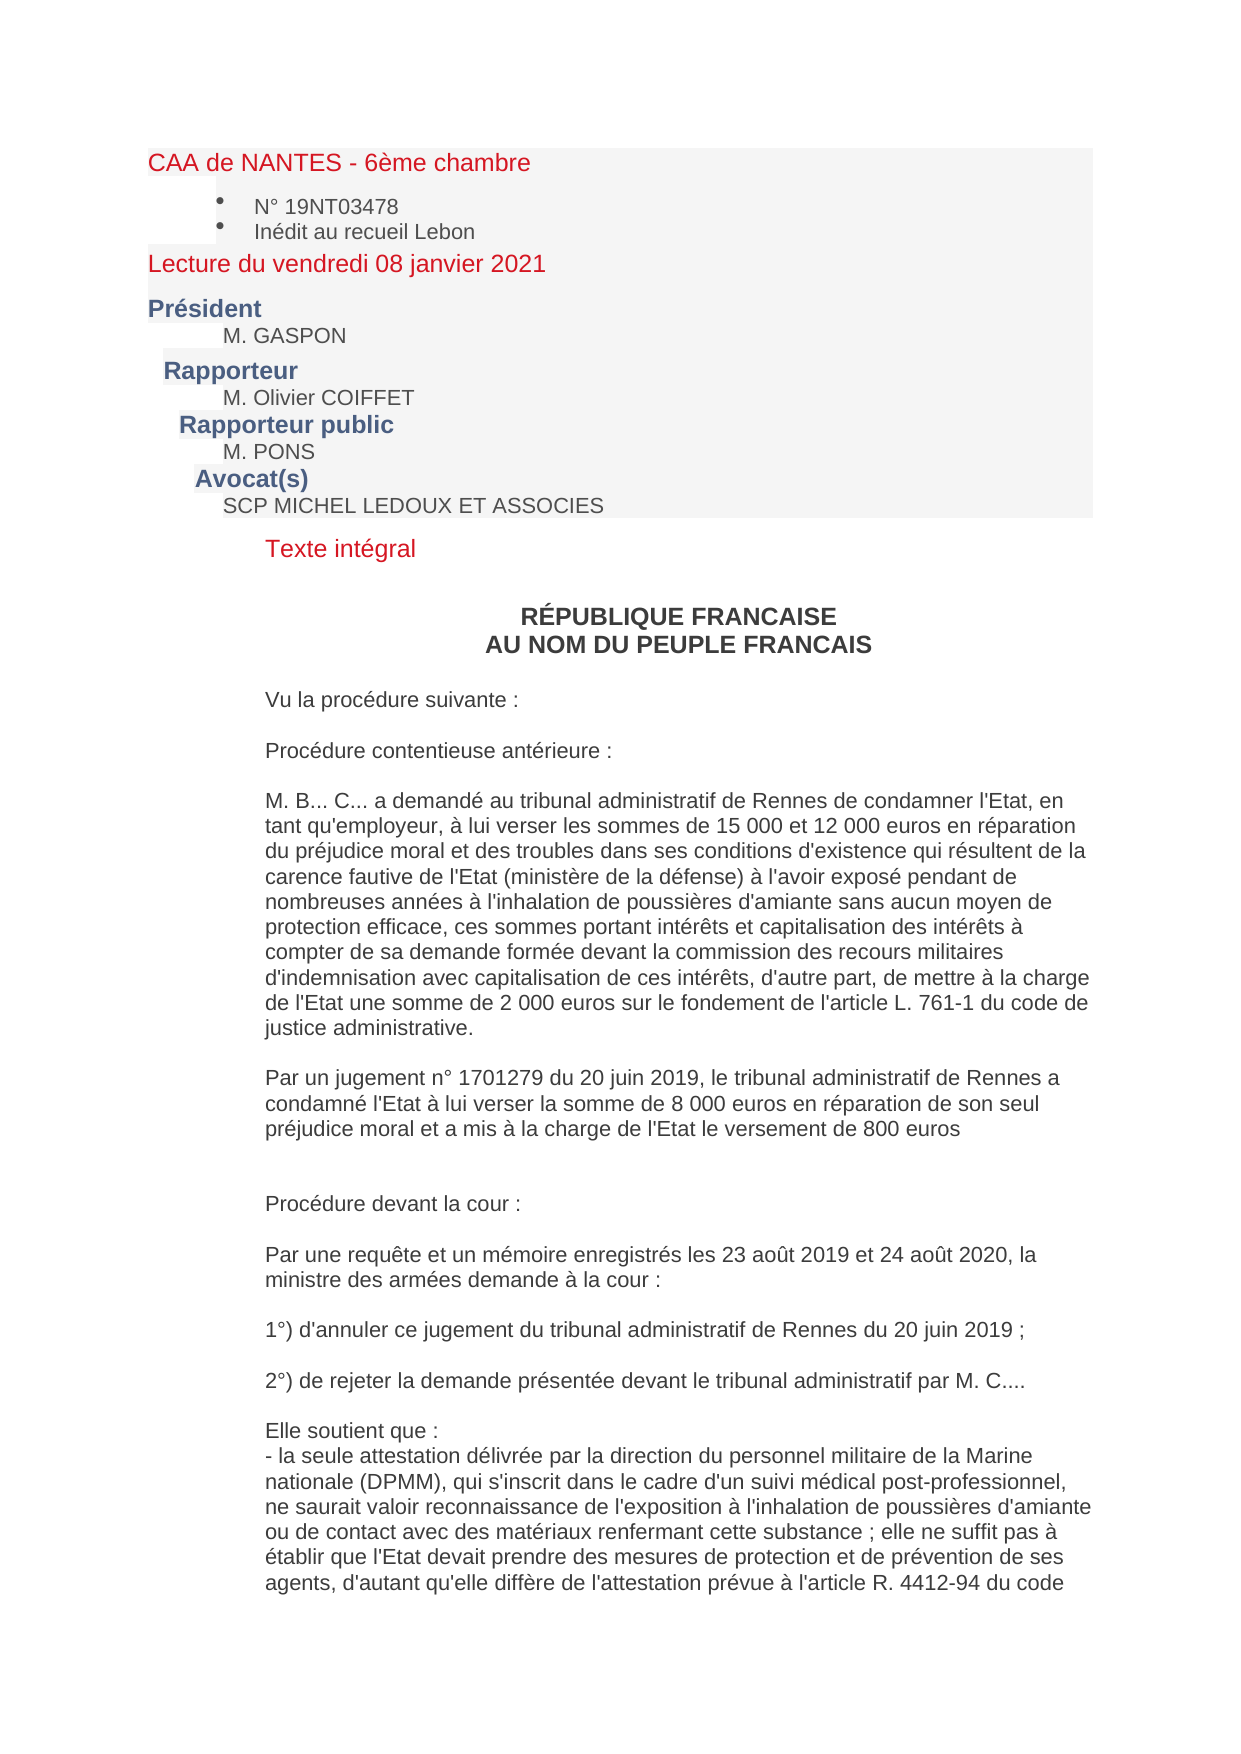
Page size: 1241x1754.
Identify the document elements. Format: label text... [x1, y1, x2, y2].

text Avocat(s) [194, 464, 1093, 493]
list N° 19NT03478 [216, 193, 1093, 219]
text Rapporteur [163, 356, 1093, 385]
text Texte intégral [265, 534, 1093, 562]
text RÉPUBLIQUE FRANCAISE AU NOM DU PEUPLE FRANCAIS [265, 602, 1093, 687]
text Président [148, 294, 1093, 323]
text Lecture du vendredi 08 janvier 2021 [148, 249, 1093, 278]
text Rapporteur public [179, 410, 1093, 439]
text M. PONS [223, 439, 1093, 464]
text SCP MICHEL LEDOUX ET ASSOCIES [223, 493, 1093, 518]
text M. Olivier COIFFET [223, 385, 1093, 410]
text M. GASPON [223, 323, 1093, 348]
text CAA de NANTES - 6ème chambre [148, 148, 1093, 176]
list Inédit au recueil Lebon [216, 219, 1093, 244]
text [265, 687, 1093, 1594]
